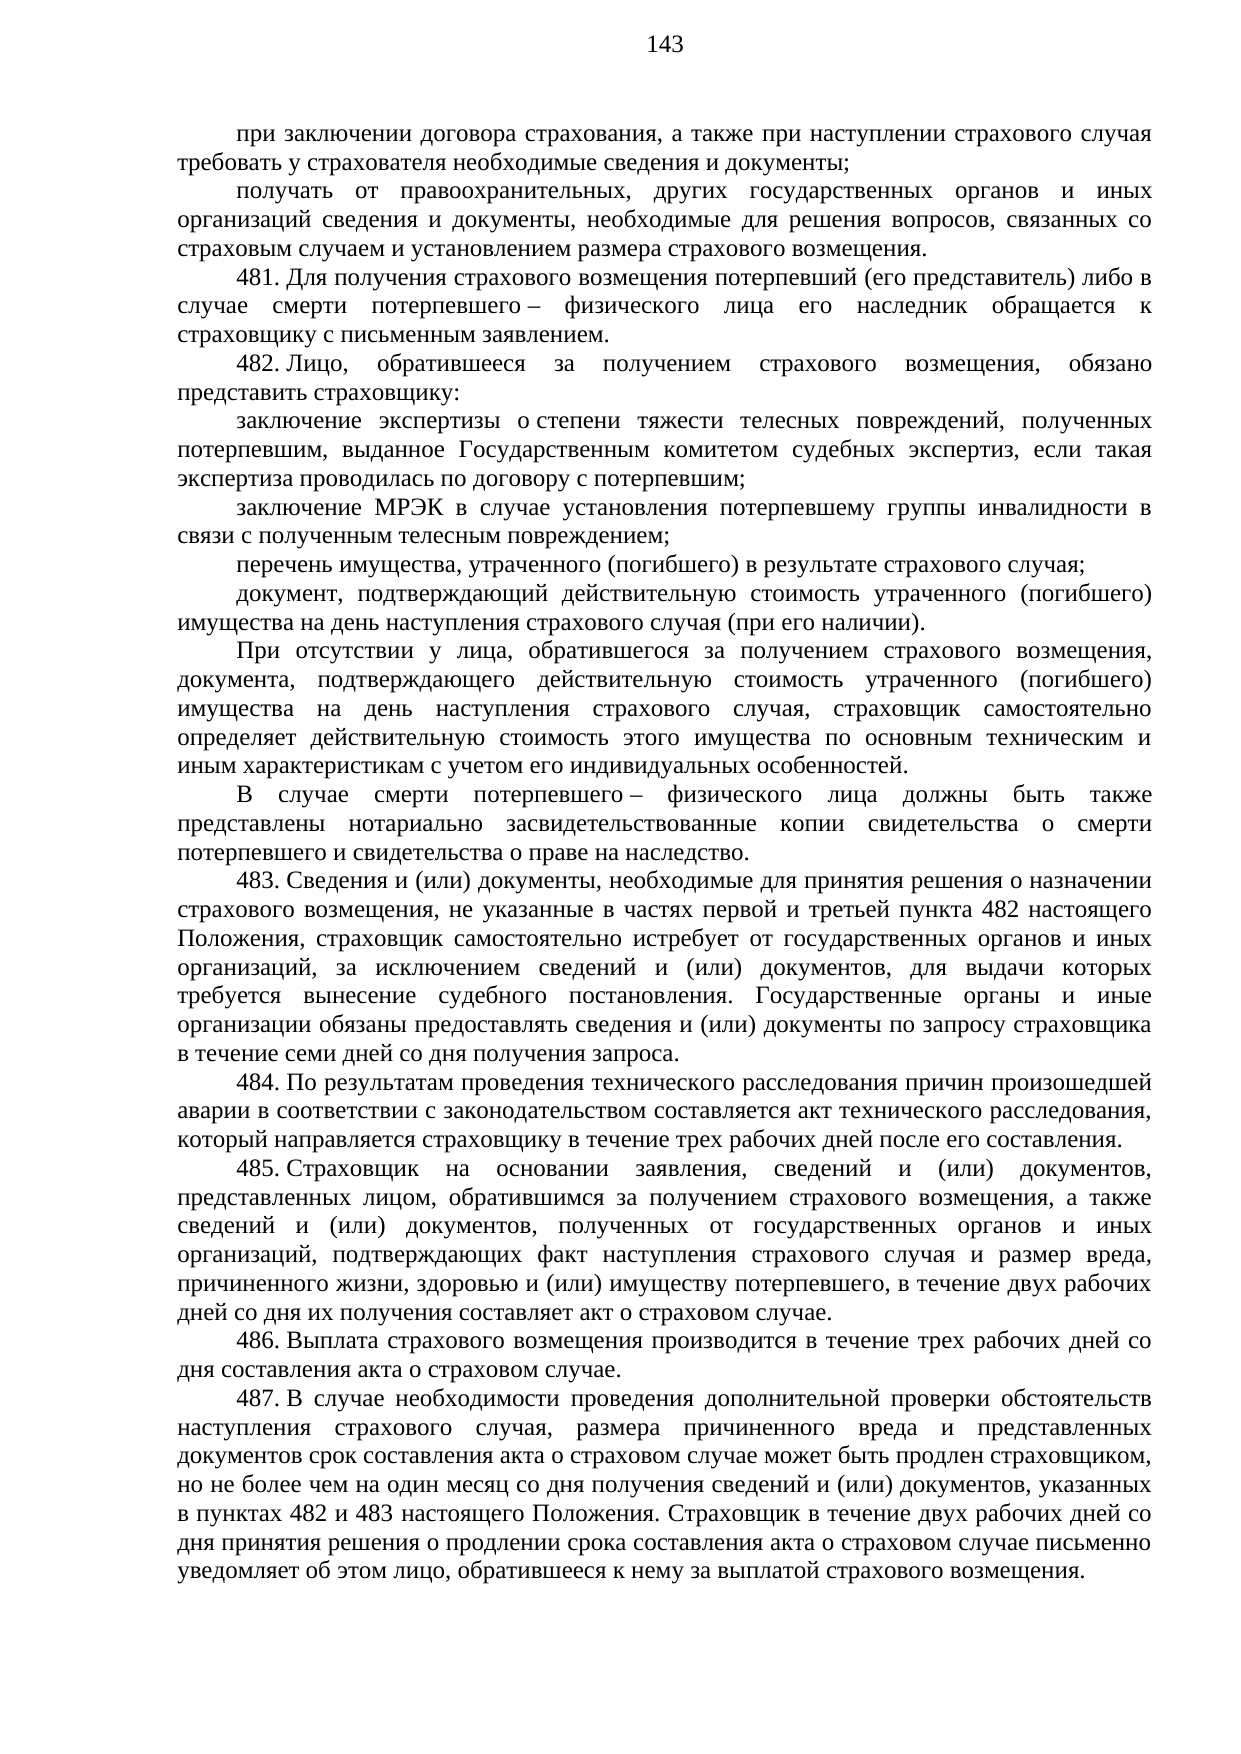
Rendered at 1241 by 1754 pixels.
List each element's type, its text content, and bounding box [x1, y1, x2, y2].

text При отсутствии у лица, обратившегося за получением страхового возмещения, документа, подтверждающего действительную стоимость утраченного (погибшего) имущества на день наступления страхового случая, страховщик самостоятельно определяет действительную стоимость этого имущества по основным техническим и иным характеристикам с учетом его индивидуальных особенностей. [177, 636, 1153, 779]
text заключение экспертизы о степени тяжести телесных повреждений, полученных потерпевшим, выданное Государственным комитетом судебных экспертиз, если такая экспертиза проводилась по договору с потерпевшим; [177, 406, 1153, 492]
text при заключении договора страхования, а также при наступлении страхового случая требовать у страхователя необходимые сведения и документы; [177, 118, 1153, 176]
text 487. В случае необходимости проведения дополнительной проверки обстоятельств наступления страхового случая, размера причиненного вреда и представленных документов срок составления акта о страховом случае может быть продлен страховщиком, но не более чем на один месяц со дня получения сведений и (или) документов, указанных в пунктах 482 и 483 настоящего Положения. Страховщик в течение двух рабочих дней со дня принятия решения о продлении срока составления акта о страховом случае письменно уведомляет об этом лицо, обратившееся к нему за выплатой страхового возмещения. [177, 1383, 1153, 1584]
text заключение МРЭК в случае установления потерпевшему группы инвалидности в связи с полученным телесным повреждением; [177, 492, 1153, 549]
text перечень имущества, утраченного (погибшего) в результате страхового случая; [177, 549, 1153, 578]
text 485. Страховщик на основании заявления, сведений и (или) документов, представленных лицом, обратившимся за получением страхового возмещения, а также сведений и (или) документов, полученных от государственных органов и иных организаций, подтверждающих факт наступления страхового случая и размер вреда, причиненного жизни, здоровью и (или) имуществу потерпевшего, в течение двух рабочих дней со дня их получения составляет акт о страховом случае. [177, 1153, 1153, 1326]
text 484. По результатам проведения технического расследования причин произошедшей аварии в соответствии с законодательством составляется акт технического расследования, который направляется страховщику в течение трех рабочих дней после его составления. [177, 1067, 1153, 1153]
text документ, подтверждающий действительную стоимость утраченного (погибшего) имущества на день наступления страхового случая (при его наличии). [177, 578, 1153, 636]
text 481. Для получения страхового возмещения потерпевший (его представитель) либо в случае смерти потерпевшего – физического лица его наследник обращается к страховщику с письменным заявлением. [177, 262, 1153, 348]
text получать от правоохранительных, других государственных органов и иных организаций сведения и документы, необходимые для решения вопросов, связанных со страховым случаем и установлением размера страхового возмещения. [177, 176, 1153, 262]
text В случае смерти потерпевшего – физического лица должны быть также представлены нотариально засвидетельствованные копии свидетельства о смерти потерпевшего и свидетельства о праве на наследство. [177, 779, 1153, 866]
text 483. Сведения и (или) документы, необходимые для принятия решения о назначении страхового возмещения, не указанные в частях первой и третьей пункта 482 настоящего Положения, страховщик самостоятельно истребует от государственных органов и иных организаций, за исключением сведений и (или) документов, для выдачи которых требуется вынесение судебного постановления. Государственные органы и иные организации обязаны предоставлять сведения и (или) документы по запросу страховщика в течение семи дней со дня получения запроса. [177, 866, 1153, 1067]
text 482. Лицо, обратившееся за получением страхового возмещения, обязано представить страховщику: [177, 348, 1153, 406]
text 486. Выплата страхового возмещения производится в течение трех рабочих дней со дня составления акта о страховом случае. [177, 1326, 1153, 1383]
